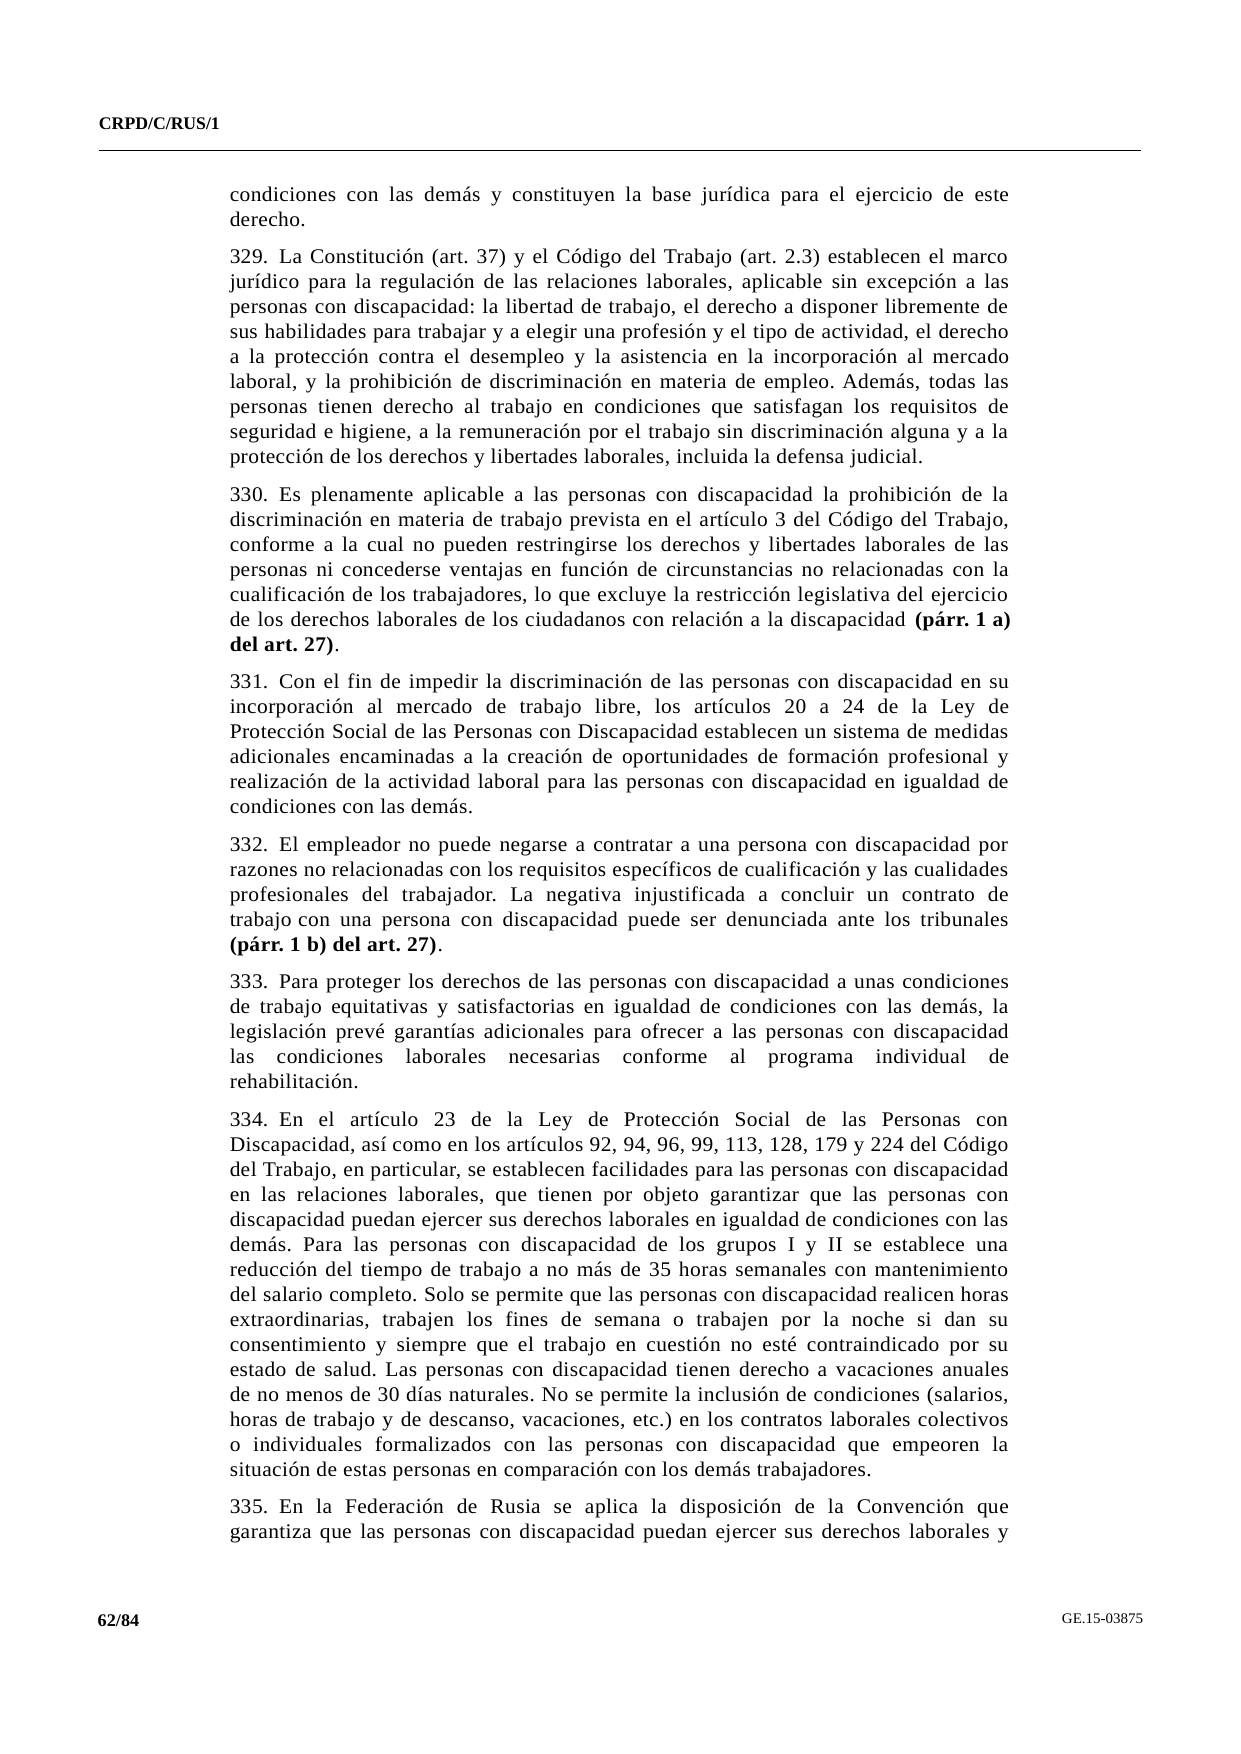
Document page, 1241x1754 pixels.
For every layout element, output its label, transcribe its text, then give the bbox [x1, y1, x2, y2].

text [229, 181, 1011, 231]
text 334. En el artículo 23 de la Ley de Protección Social de las Personas con Discapacidad, así como en los artículos 92, 94, 96, 99, 113, 128, 179 y 224 del Código del Trabajo, en particular, se establecen facilidades para las personas con discapacidad en las relaciones laborales, que tienen por objeto garantizar que las personas con discapacidad puedan ejercer sus derechos laborales en igualdad de condiciones con las demás. Para las personas con discapacidad de los grupos I y II se establece una reducción del tiempo de trabajo a no más de 35 horas semanales con mantenimiento del salario completo. Solo se permite que las personas con discapacidad realicen horas extraordinarias, trabajen los fines de semana o trabajen por la noche si dan su consentimiento y siempre que el trabajo en cuestión no esté contraindicado por su estado de salud. Las personas con discapacidad tienen derecho a vacaciones anuales de no menos de 30 días naturales. No se permite la inclusión de condiciones (salarios, horas de trabajo y de descanso, vacaciones, etc.) en los contratos laborales colectivos o individuales formalizados con las personas con discapacidad que empeoren la situación de estas personas en comparación con los demás trabajadores. [229, 1106, 1011, 1481]
text 331. Con el fin de impedir la discriminación de las personas con discapacidad en su incorporación al mercado de trabajo libre, los artículos 20 a 24 de la Ley de Protección Social de las Personas con Discapacidad establecen un sistema de medidas adicionales encaminadas a la creación de oportunidades de formación profesional y realización de la actividad laboral para las personas con discapacidad en igualdad de condiciones con las demás. [229, 669, 1011, 819]
text 333. Para proteger los derechos de las personas con discapacidad a unas condiciones de trabajo equitativas y satisfactorias en igualdad de condiciones con las demás, la legislación prevé garantías adicionales para ofrecer a las personas con discapacidad las condiciones laborales necesarias conforme al programa individual de rehabilitación. [229, 969, 1011, 1094]
text 330. Es plenamente aplicable a las personas con discapacidad la prohibición de la discriminación en materia de trabajo prevista en el artículo 3 del Código del Trabajo, conforme a la cual no pueden restringirse los derechos y libertades laborales de las personas ni concederse ventajas en función de circunstancias no relacionadas con la cualificación de los trabajadores, lo que excluye la restricción legislativa del ejercicio de los derechos laborales de los ciudadanos con relación a la discapacidad (párr. 1 a) del art. 27). [229, 481, 1011, 656]
text 332. El empleador no puede negarse a contratar a una persona con discapacidad por razones no relacionadas con los requisitos específicos de cualificación y las cualidades profesionales del trabajador. La negativa injustificada a concluir un contrato de trabajo con una persona con discapacidad puede ser denunciada ante los tribunales (párr. 1 b) del art. 27). [229, 831, 1011, 956]
text 329. La Constitución (art. 37) y el Código del Trabajo (art. 2.3) establecen el marco jurídico para la regulación de las relaciones laborales, aplicable sin excepción a las personas con discapacidad: la libertad de trabajo, el derecho a disponer libremente de sus habilidades para trabajar y a elegir una profesión y el tipo de actividad, el derecho a la protección contra el desempleo y la asistencia en la incorporación al mercado laboral, y la prohibición de discriminación en materia de empleo. Además, todas las personas tienen derecho al trabajo en condiciones que satisfagan los requisitos de seguridad e higiene, a la remuneración por el trabajo sin discriminación alguna y a la protección de los derechos y libertades laborales, incluida la defensa judicial. [229, 244, 1011, 469]
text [229, 1494, 1011, 1544]
